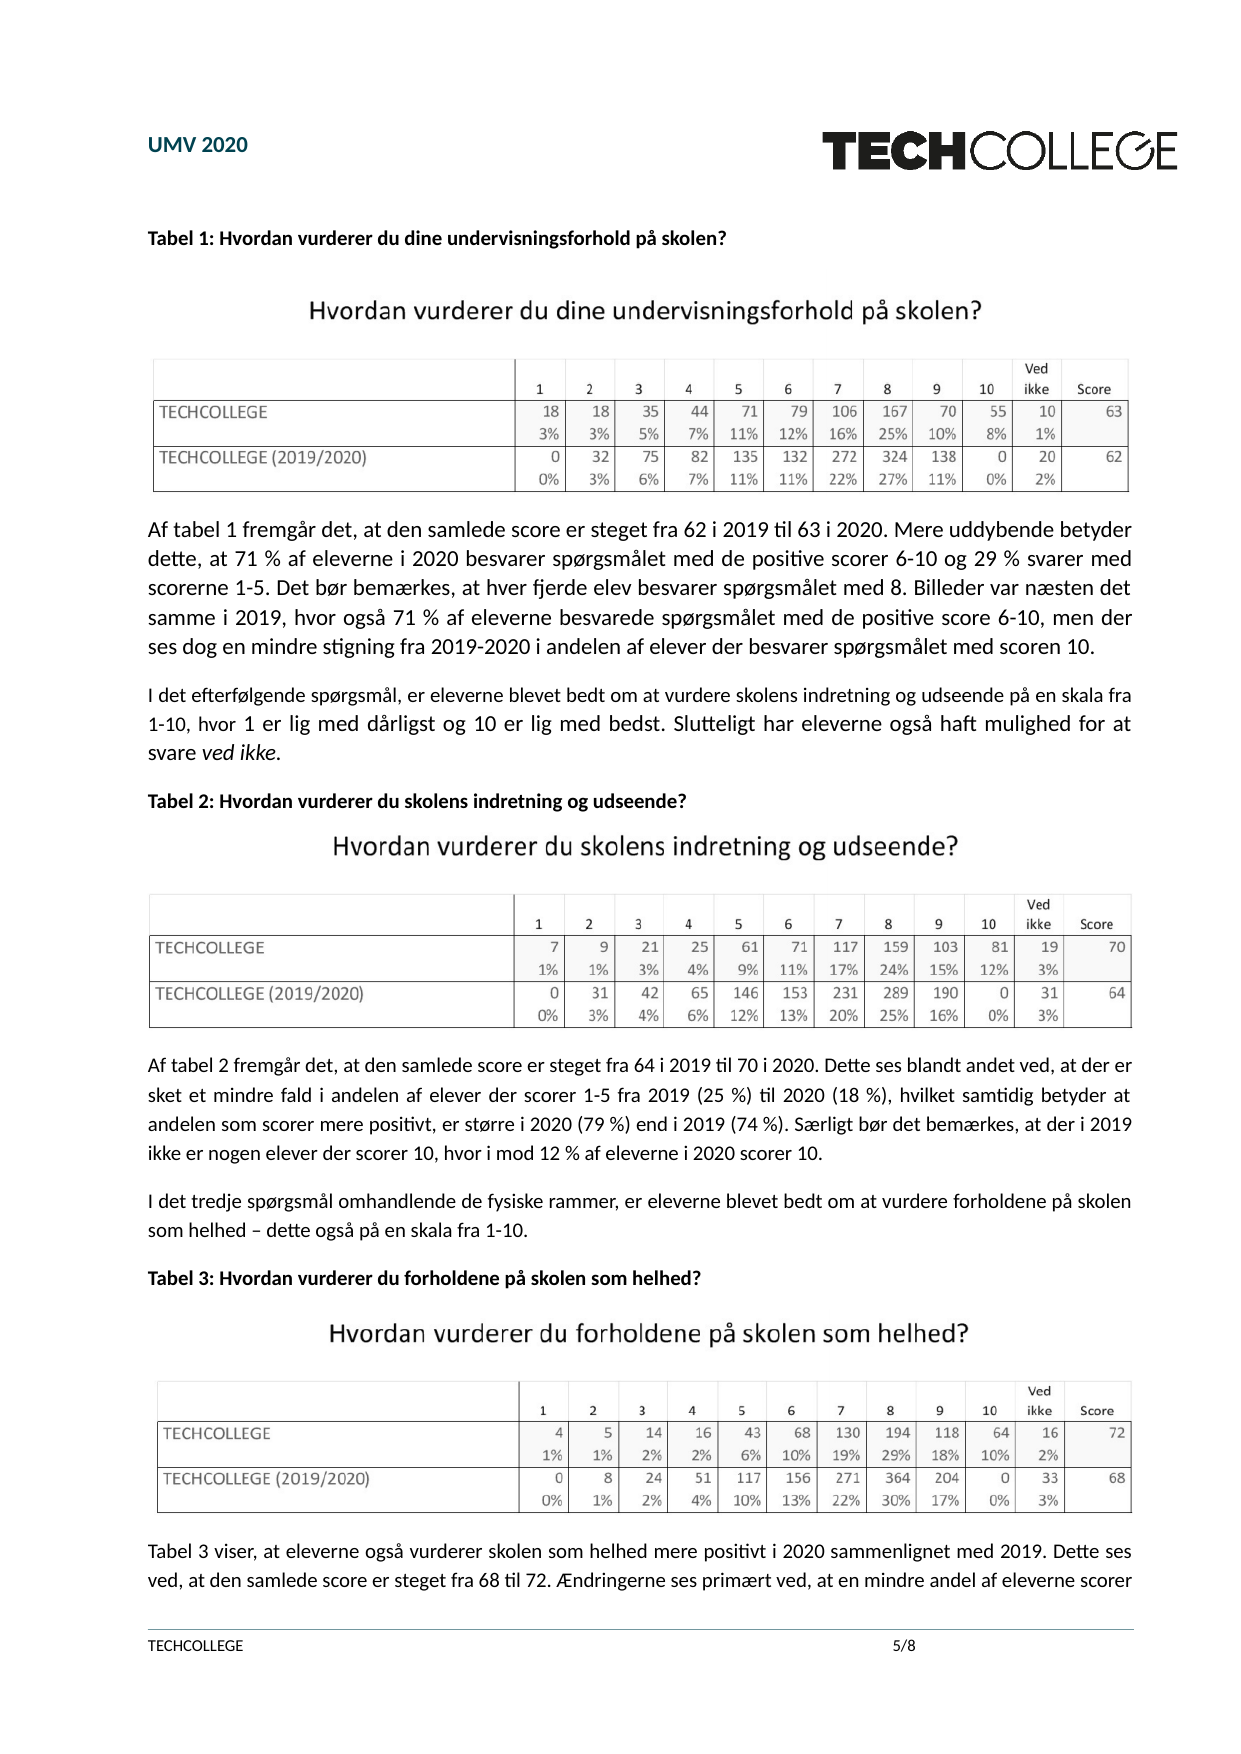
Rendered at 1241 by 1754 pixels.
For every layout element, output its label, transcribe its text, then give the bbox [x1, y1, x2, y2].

text Tabel 1: Hvordan vurderer du dine undervisningsforhold på skolen? [148, 222, 1134, 251]
text I det efterfølgende spørgsmål, er eleverne blevet bedt om at vurdere skolens indretning og udseende på en skala fra 1-10, hvor 1 er lig med dårligst og 10 er lig med bedst. Slutteligt har eleverne også haft mulighed for at svare ved ikke. [148, 678, 1134, 766]
picture [147, 1309, 1134, 1516]
picture [147, 269, 1134, 496]
text I det tredje spørgsmål omhandlende de fysiske rammer, er eleverne blevet bedt om at vurdere forholdene på skolen som helhed – dette også på en skala fra 1-10. [148, 1184, 1134, 1243]
text Tabel 3: Hvordan vurderer du forholdene på skolen som helhed? [148, 1261, 1134, 1291]
picture [822, 131, 1178, 170]
text Af tabel 1 fremgår det, at den samlede score er steget fra 62 i 2019 til 63 i 2020. Mere uddybende betyder dette, at 71 % af eleverne i 2020 besvarer spørgsmålet med de positive scorer 6-10 og 29 % svarer med scorerne 1-5. Det bør bemærkes, at hver fjerde elev besvarer spørgsmålet med 8. Billeder var næsten det samme i 2019, hvor også 71 % af eleverne besvarede spørgsmålet med de positive score 6-10, men der ses dog en mindre stigning fra 2019-2020 i andelen af elever der besvarer spørgsmålet med scoren 10. [148, 514, 1134, 660]
text Tabel 2: Hvordan vurderer du skolens indretning og udseende? [148, 785, 1134, 814]
text Af tabel 2 fremgår det, at den samlede score er steget fra 64 i 2019 til 70 i 2020. Dette ses blandt andet ved, at der er sket et mindre fald i andelen af elever der scorer 1-5 fra 2019 (25 %) til 2020 (18 %), hvilket samtidig betyder at andelen som scorer mere positivt, er større i 2020 (79 %) end i 2019 (74 %). Særligt bør det bemærkes, at der i 2019 ikke er nogen elever der scorer 10, hvor i mod 12 % af eleverne i 2020 scorer 10. [148, 1049, 1134, 1166]
picture [147, 832, 1134, 1031]
